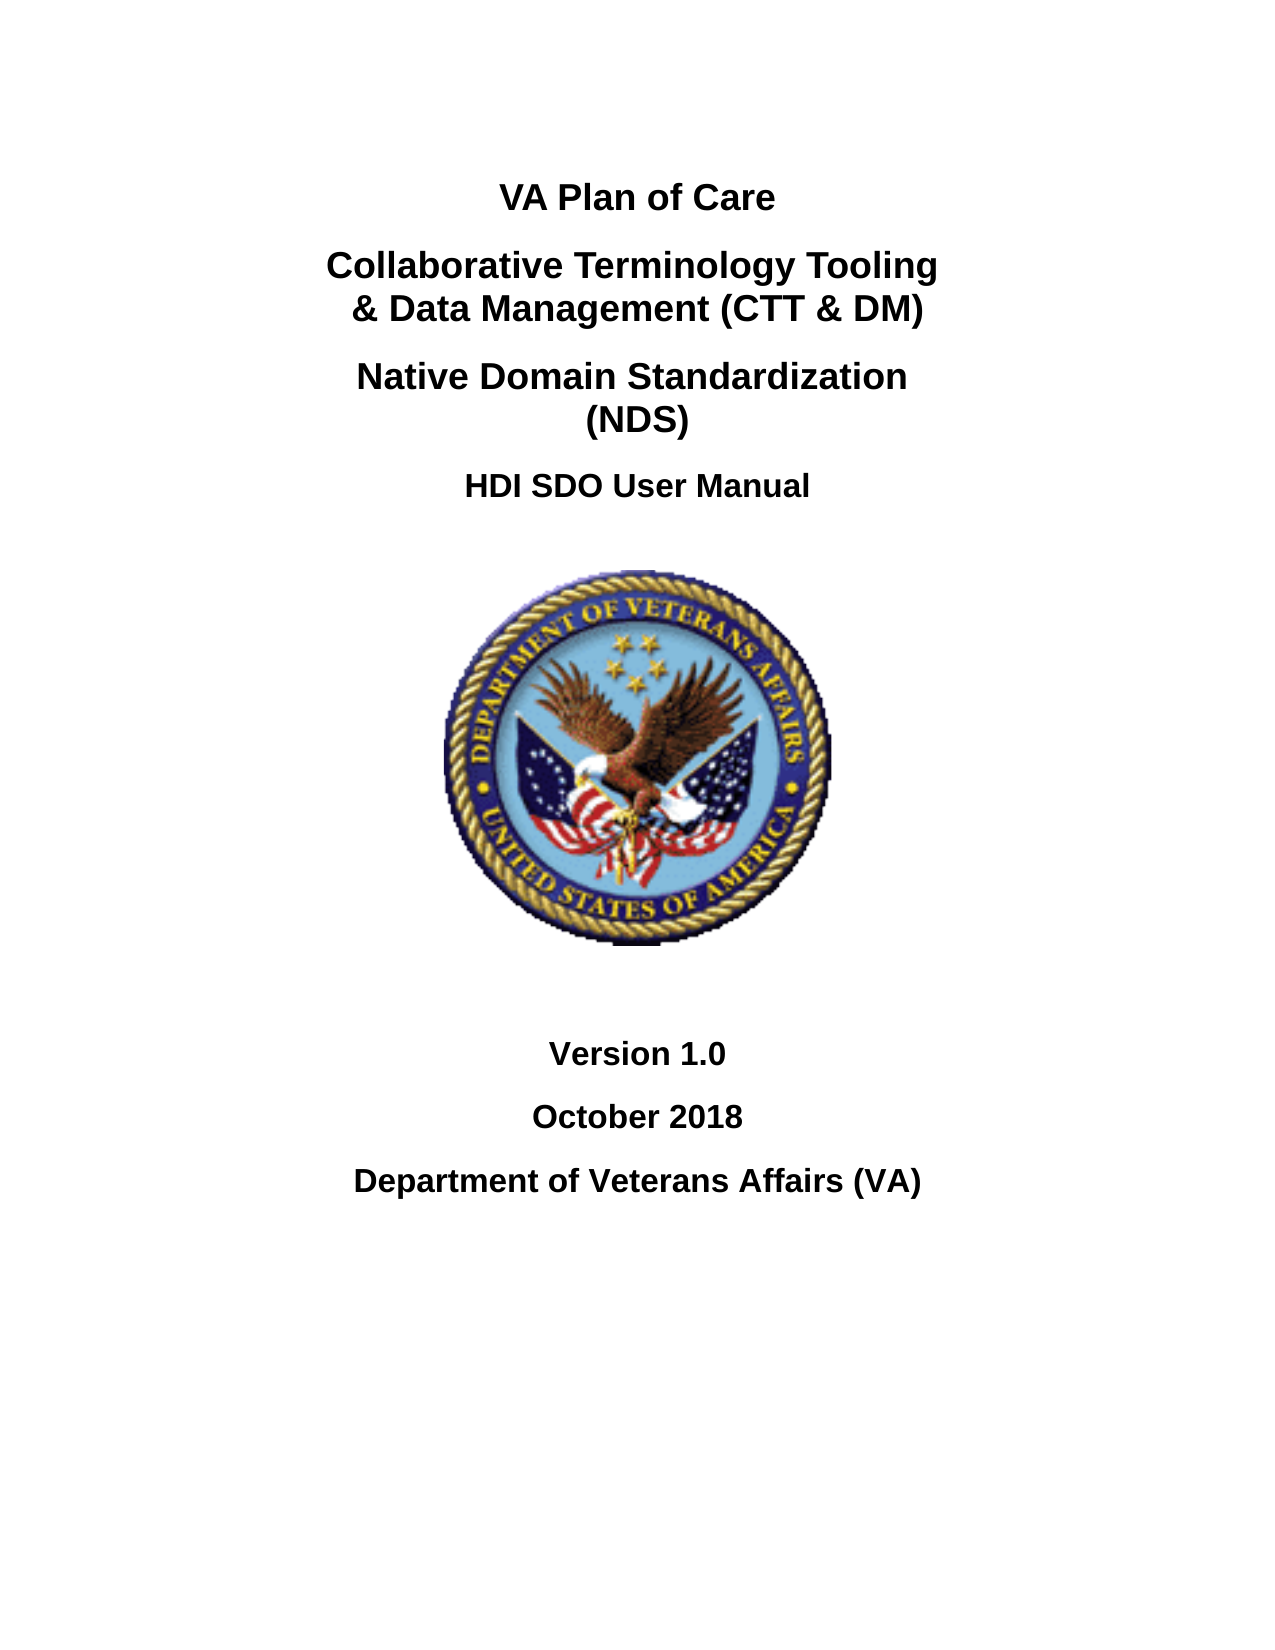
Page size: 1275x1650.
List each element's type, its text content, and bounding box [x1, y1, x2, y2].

title Version 1.0 [150, 1034, 1125, 1072]
title Native Domain Standardization (NDS) [150, 354, 1125, 441]
title HDI SDO User Manual [150, 466, 1125, 504]
picture [443, 570, 832, 946]
title October 2018 [150, 1097, 1125, 1136]
title Department of Veterans Affairs (VA) [150, 1161, 1125, 1199]
title VA Plan of Care [150, 175, 1125, 218]
title Collaborative Terminology Tooling & Data Management (CTT & DM) [150, 243, 1125, 329]
